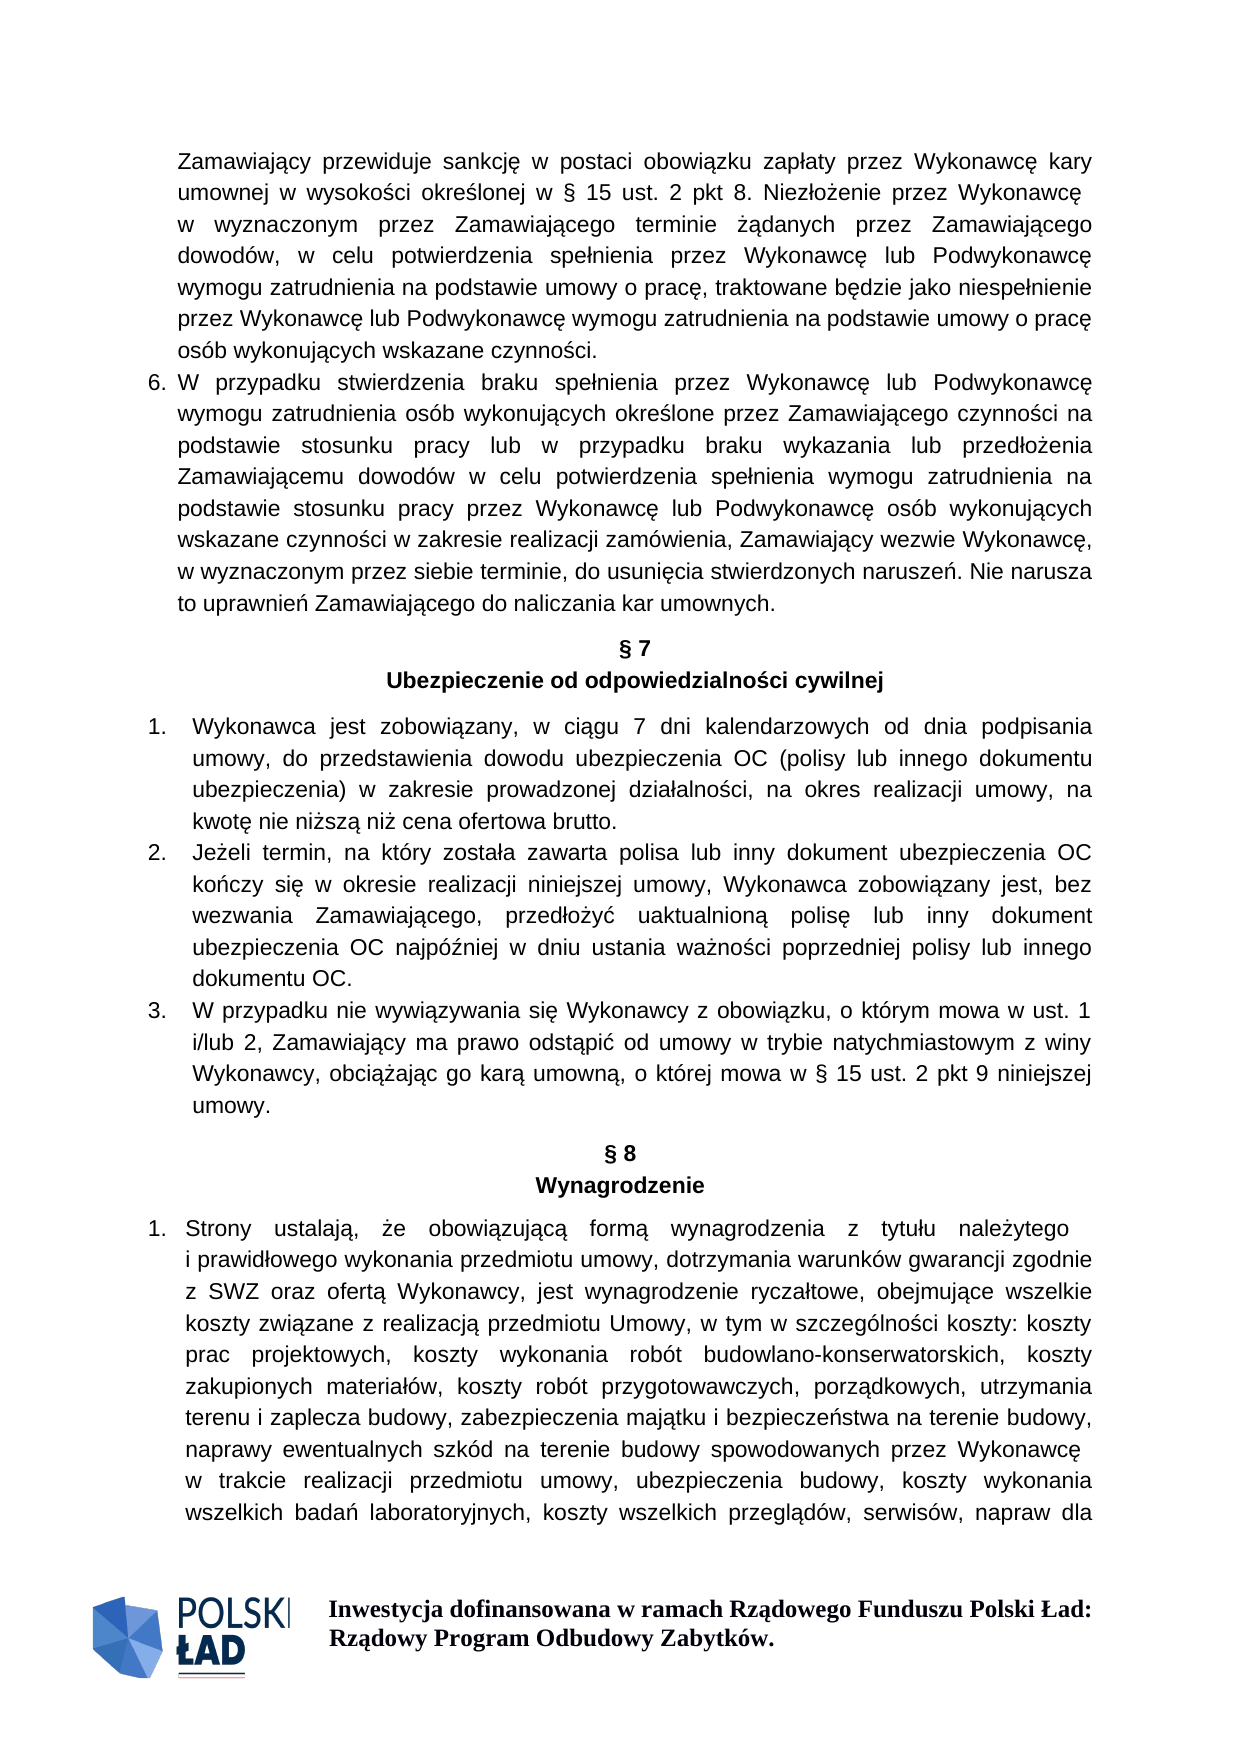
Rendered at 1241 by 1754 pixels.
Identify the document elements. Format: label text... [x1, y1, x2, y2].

picture [92, 1596, 290, 1679]
list Jeżeli termin, na który została zawarta polisa lub inny dokument ubezpieczenia OC kończy się w okresie realizacji niniejszej umowy, Wykonawca zobowiązany jest, bez wezwania Zamawiającego, przedłożyć uaktualnioną polisę lub inny dokument ubezpieczenia OC najpóźniej w dniu ustania ważności poprzedniej polisy lub innego dokumentu OC. [148, 839, 1093, 992]
text Ubezpieczenie od odpowiedzialności cywilnej [177, 667, 1093, 693]
list W przypadku stwierdzenia braku spełnienia przez Wykonawcę lub Podwykonawcę wymogu zatrudnienia osób wykonujących określone przez Zamawiającego czynności na podstawie stosunku pracy lub w przypadku braku wykazania lub przedłożenia Zamawiającemu dowodów w celu potwierdzenia spełnienia wymogu zatrudnienia na podstawie stosunku pracy przez Wykonawcę lub Podwykonawcę osób wykonujących wskazane czynności w zakresie realizacji zamówienia, Zamawiający wezwie Wykonawcę, w wyznaczonym przez siebie terminie, do usunięcia stwierdzonych naruszeń. Nie narusza to uprawnień Zamawiającego do naliczania kar umownych. [148, 368, 1093, 616]
text Wynagrodzenie [148, 1172, 1093, 1198]
list W przypadku nie wywiązywania się Wykonawcy z obowiązku, o którym mowa w ust. 1 i/lub 2, Zamawiający ma prawo odstąpić od umowy w trybie natychmiastowym z winy Wykonawcy, obciążając go karą umowną, o której mowa w § 15 ust. 2 pkt 9 niniejszej umowy. [148, 997, 1093, 1118]
text § 8 [148, 1140, 1093, 1167]
text § 7 [177, 635, 1093, 662]
list Wykonawca jest zobowiązany, w ciągu 7 dni kalendarzowych od dnia podpisania umowy, do przedstawienia dowodu ubezpieczenia OC (polisy lub innego dokumentu ubezpieczenia) w zakresie prowadzonej działalności, na okres realizacji umowy, na kwotę nie niższą niż cena ofertowa brutto. [148, 713, 1093, 834]
